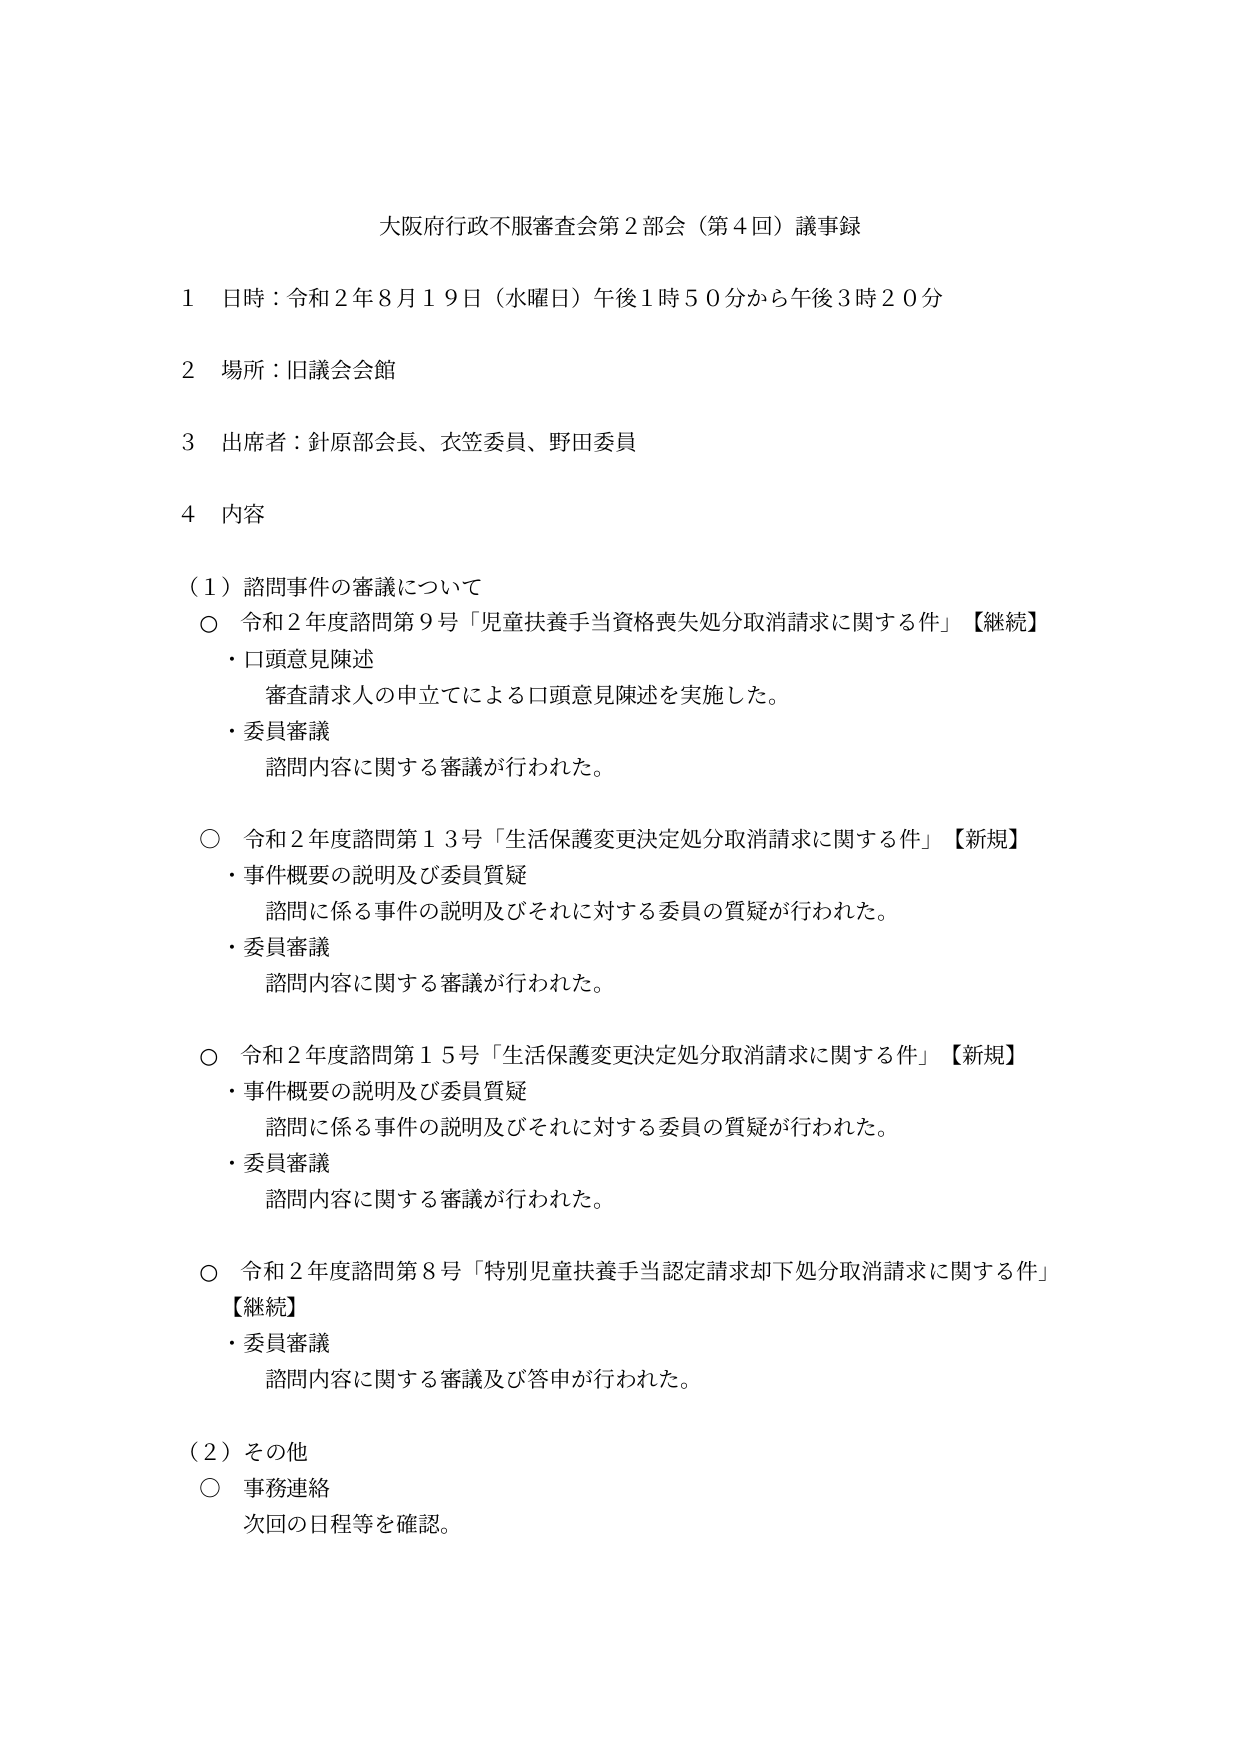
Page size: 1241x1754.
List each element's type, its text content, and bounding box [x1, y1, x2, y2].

text 諮問内容に関する審議が行われた。 [177, 748, 1063, 784]
text ・委員審議 [221, 928, 1063, 964]
text ・委員審議 [177, 712, 1063, 748]
text （２）その他 [177, 1432, 1063, 1468]
text ・委員審議 [221, 1144, 1063, 1180]
text ○ 事務連絡 [177, 1468, 1063, 1504]
text ○ 令和２年度諮問第１３号「生活保護変更決定処分取消請求に関する件」【新規】 [177, 820, 1063, 856]
text ○ 令和２年度諮問第９号「児童扶養手当資格喪失処分取消請求に関する件」【継続】 [177, 603, 1063, 639]
text ３ 出席者：針原部会長、衣笠委員、野田委員 [177, 423, 1063, 459]
text 次回の日程等を確認。 [177, 1504, 1063, 1541]
text １ 日時：令和２年８月１９日（水曜日）午後１時５０分から午後３時２０分 [177, 279, 1063, 315]
text ○ 令和２年度諮問第８号「特別児童扶養手当認定請求却下処分取消請求に関する件」【継続】 [199, 1252, 1063, 1324]
text 諮問に係る事件の説明及びそれに対する委員の質疑が行われた。 [221, 1108, 1063, 1144]
text 審査請求人の申立てによる口頭意見陳述を実施した。 [177, 676, 1063, 712]
text ・事件概要の説明及び委員質疑 [221, 856, 1063, 892]
text ○ 令和２年度諮問第１５号「生活保護変更決定処分取消請求に関する件」【新規】 [177, 1036, 1063, 1072]
text ・口頭意見陳述 [177, 639, 1063, 676]
text 諮問内容に関する審議及び答申が行われた。 [199, 1360, 1063, 1396]
text 諮問内容に関する審議が行われた。 [221, 1180, 1063, 1216]
text ４ 内容 [177, 495, 1063, 531]
text ・委員審議 [199, 1324, 1063, 1360]
text （１）諮問事件の審議について [177, 567, 1063, 603]
text 大阪府行政不服審査会第２部会（第４回）議事録 [177, 207, 1063, 243]
text ・事件概要の説明及び委員質疑 [221, 1072, 1063, 1108]
text 諮問内容に関する審議が行われた。 [221, 964, 1063, 1000]
text ２ 場所：旧議会会館 [177, 351, 1063, 387]
text 諮問に係る事件の説明及びそれに対する委員の質疑が行われた。 [221, 892, 1063, 928]
